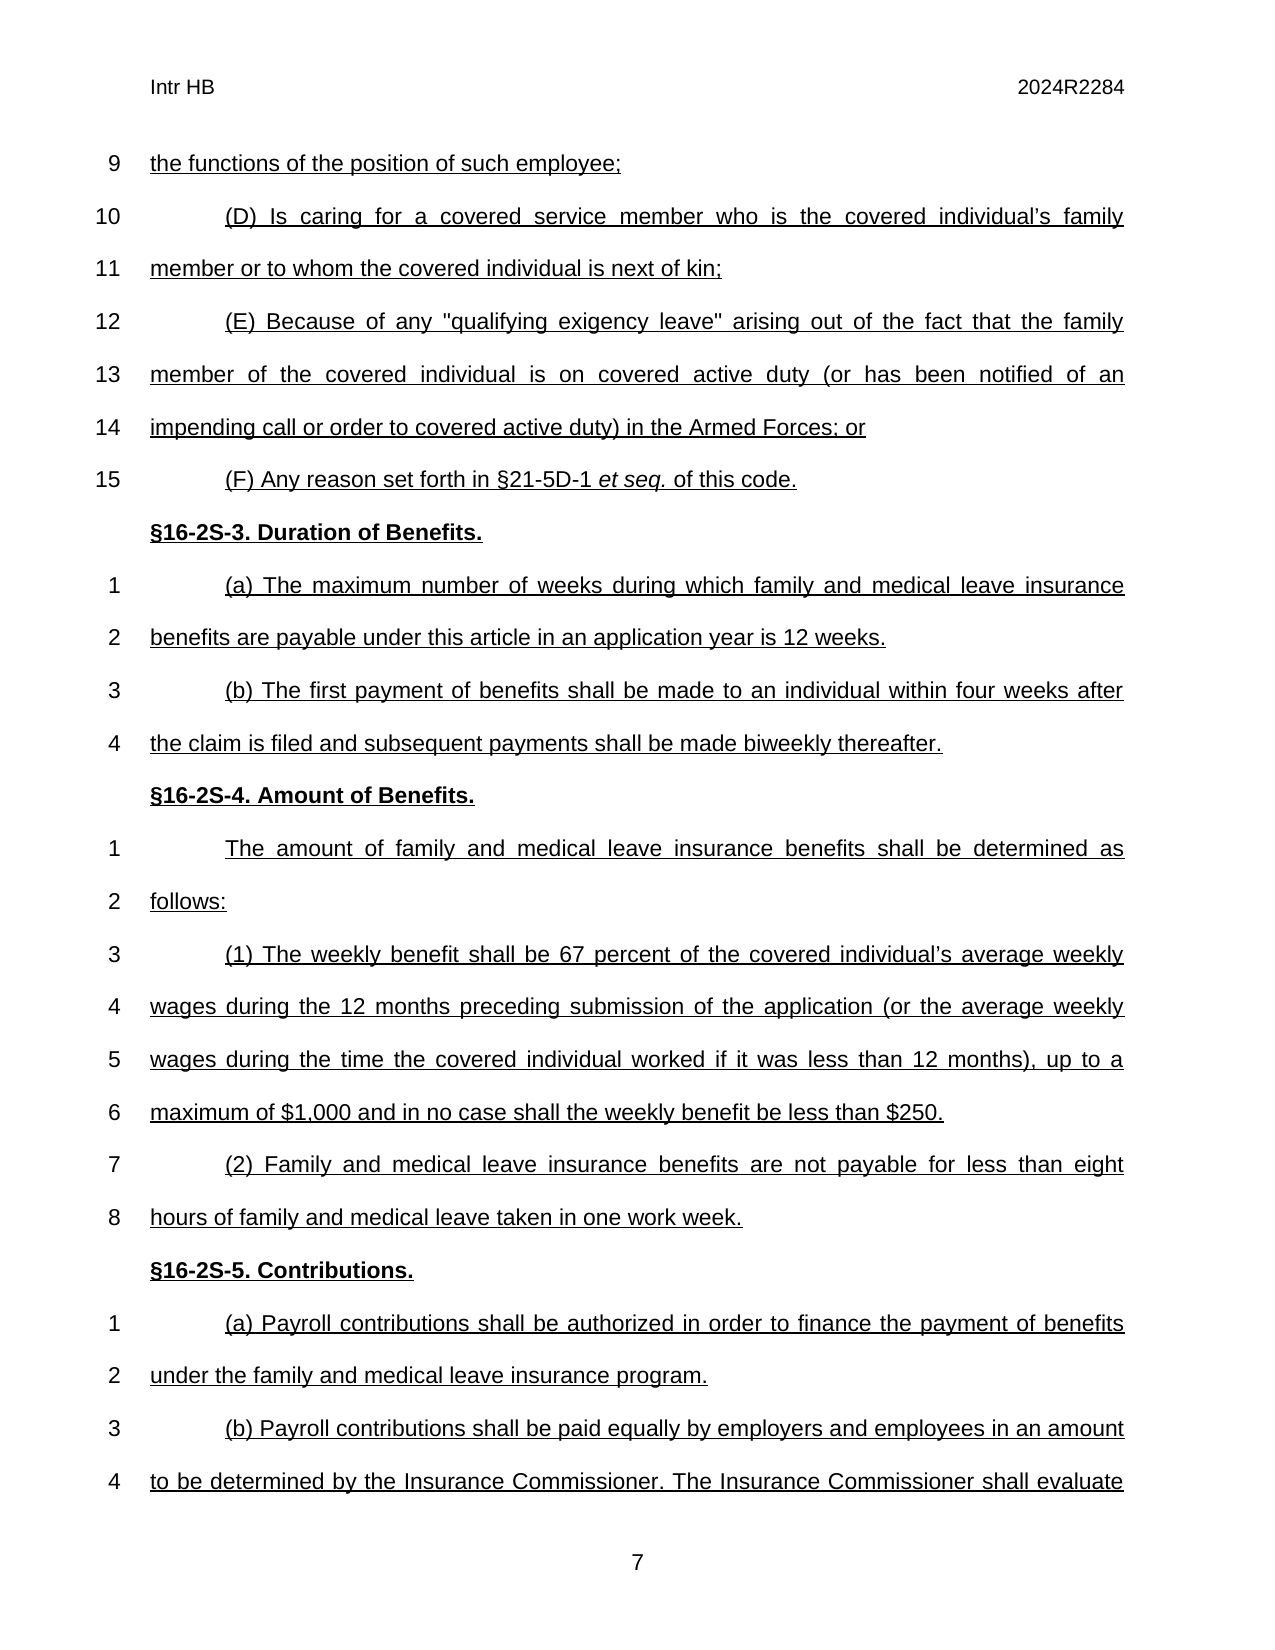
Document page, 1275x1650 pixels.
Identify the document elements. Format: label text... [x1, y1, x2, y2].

text (E) Because of any "qualifying exigency leave" arising out of the fact that the family member of the covered individual is on covered active duty (or has been notified of an impending call or order to covered active duty) in the Armed Forces; or [150, 308, 1125, 384]
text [150, 150, 1125, 176]
text (2) Family and medical leave insurance benefits are not payable for less than eight hours of family and medical leave taken in one work week. [150, 1151, 1125, 1231]
text (E) Because of any "qualifying exigency leave" arising out of the fact that the family member of the covered individual is on covered active duty (or has been notified of an impending call or order to covered active duty) in the Armed Forces; or [150, 385, 1125, 440]
subtitle §16-2S-4. Amount of Benefits. [150, 782, 1125, 809]
text (b) The first payment of benefits shall be made to an individual within four weeks after the claim is filed and subsequent payments shall be made biweekly thereafter. [150, 677, 1125, 756]
text (D) Is caring for a covered service member who is the covered individual’s family member or to whom the covered individual is next of kin; [150, 203, 1125, 282]
text (a) Payroll contributions shall be authorized in order to finance the payment of benefits under the family and medical leave insurance program. [150, 1309, 1125, 1389]
text (1) The weekly benefit shall be 67 percent of the covered individual’s average weekly wages during the 12 months preceding submission of the application (or the average weekly wages during the time the covered individual worked if it was less than 12 months), up to a maximum of $1,000 and in no case shall the weekly benefit be less than $250. [150, 1017, 1125, 1125]
text The amount of family and medical leave insurance benefits shall be determined as follows: [150, 835, 1125, 914]
subtitle §16-2S-5. Contributions. [150, 1257, 1125, 1283]
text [150, 1415, 1125, 1494]
subtitle §16-2S-3. Duration of Benefits. [150, 519, 1125, 545]
text (F) Any reason set forth in §21-5D-1 et seq. of this code. [150, 466, 1125, 493]
text (1) The weekly benefit shall be 67 percent of the covered individual’s average weekly wages during the 12 months preceding submission of the application (or the average weekly wages during the time the covered individual worked if it was less than 12 months), up to a maximum of $1,000 and in no case shall the weekly benefit be less than $250. [150, 941, 1125, 1016]
text (a) The maximum number of weeks during which family and medical leave insurance benefits are payable under this article in an application year is 12 weeks. [150, 572, 1125, 651]
